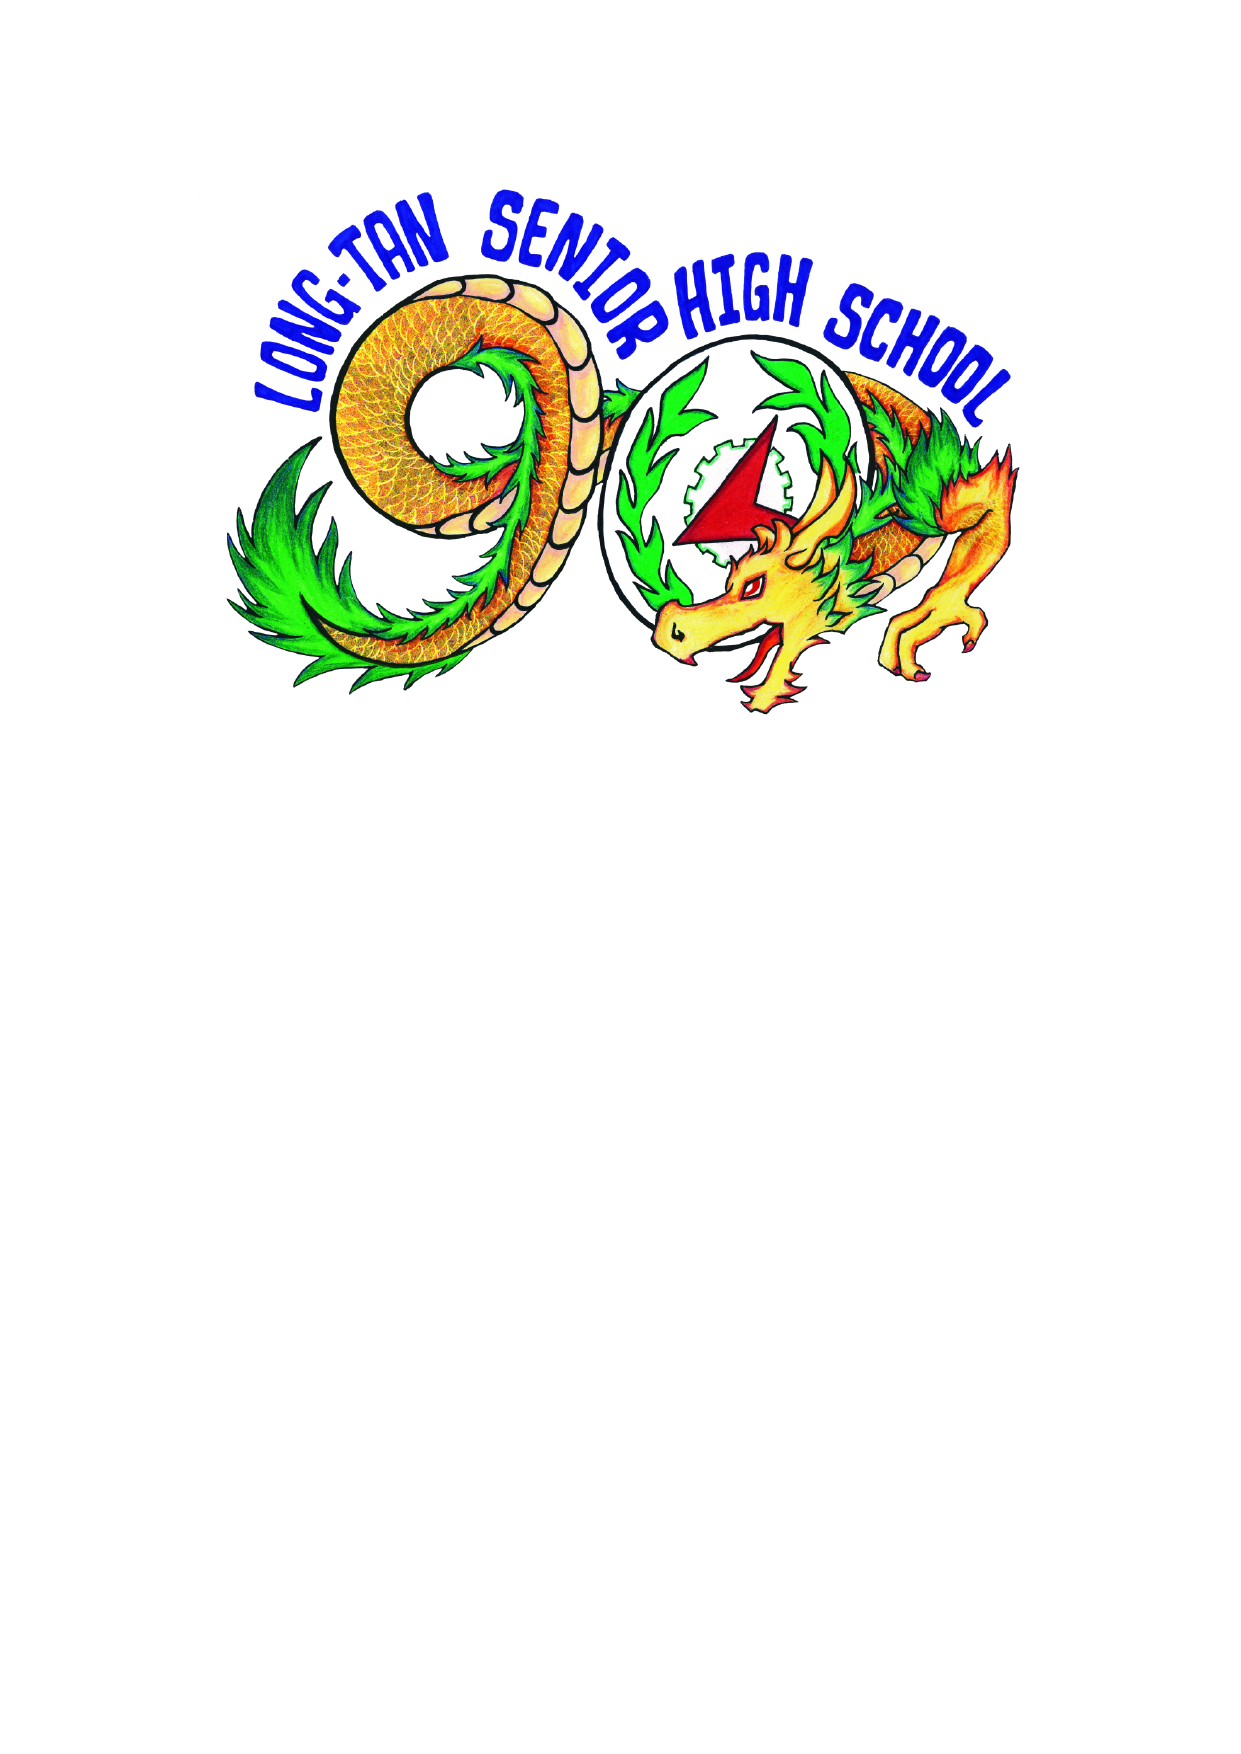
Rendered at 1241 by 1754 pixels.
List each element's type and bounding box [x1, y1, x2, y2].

picture [187, 164, 1053, 772]
